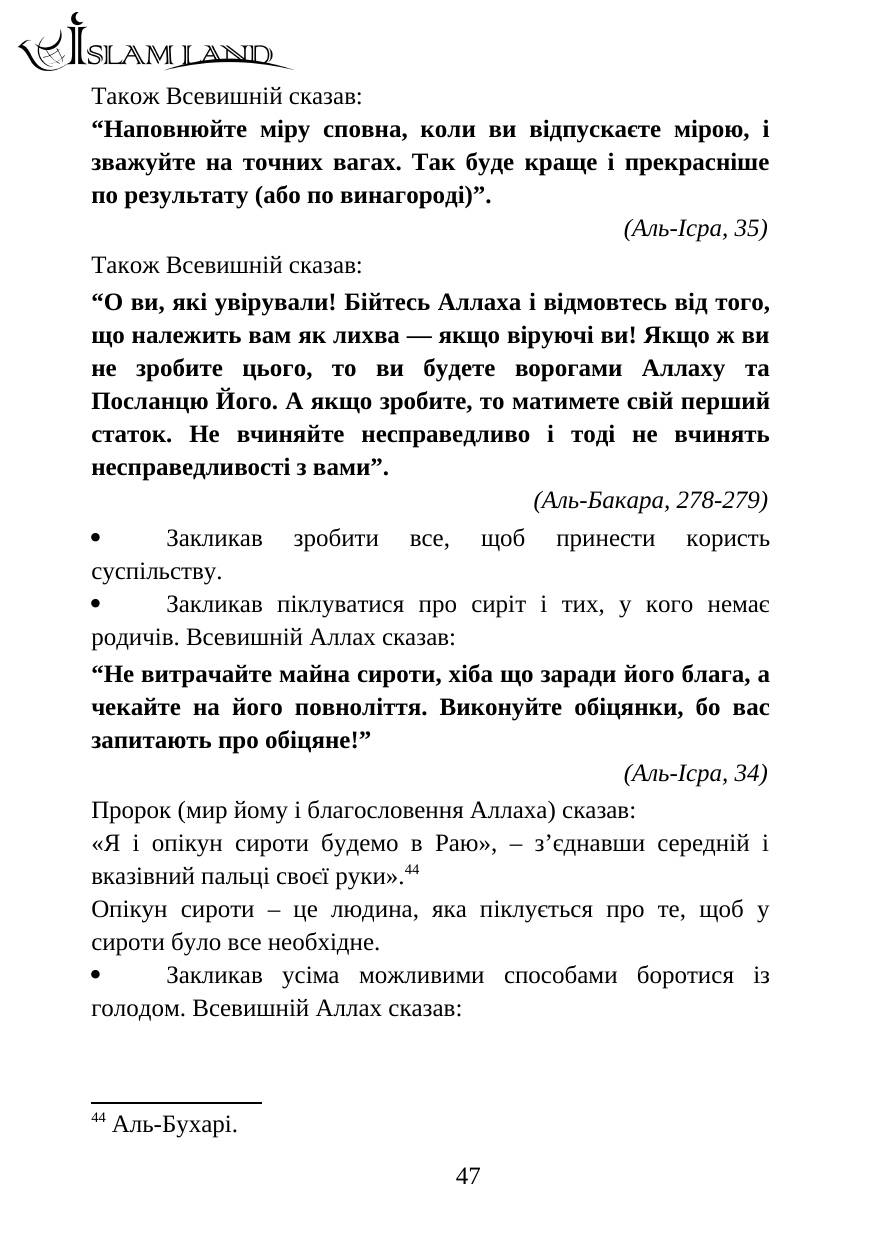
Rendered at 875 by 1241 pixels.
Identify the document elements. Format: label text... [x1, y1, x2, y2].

list Закликав усіма можливими способами боротися із голодом. Всевишній Аллах сказав: [91, 960, 770, 1022]
text (Аль-Ісра, 35) [91, 213, 770, 242]
text Пророк (мир йому і благословення Аллаха) сказав: [91, 795, 770, 824]
text «Я і опікун сироти будемо в Раю», – з’єднавши середній і вказівний пальці своєї руки». [91, 828, 770, 890]
list Закликав зробити все, щоб принести користь суспільству. [91, 523, 770, 584]
list Закликав піклуватися про сиріт і тих, у кого немає родичів. Всевишній Аллах сказав: [91, 589, 770, 651]
picture [17, 12, 295, 71]
subtitle “О ви, якi увiрували! Бiйтесь Аллаха i вiдмовтесь вiд того, що належить вам як лихва — якщо вiруючi ви! Якщо ж ви не зробите цього, то ви будете ворогами Аллаху та Посланцю Його. А якщо зробите, то матимете свiй перший статок. Не вчиняйте несправедливо i тодi не вчинять несправедливостi з вами”. [91, 287, 770, 481]
text Також Всевишній сказав: [91, 81, 770, 110]
subtitle “Не витрачайте майна сироти, хiба що заради його блага, а чекайте на його повнолiття. Виконуйте обiцянки, бо вас запитають про обiцяне!” [91, 659, 770, 754]
text Опікун сироти – це людина, яка піклується про те, щоб у сироти було все необхідне. [91, 894, 770, 956]
text (Аль-Бакара, 278-279) [91, 486, 770, 514]
text “Наповнюйте міру сповна, коли ви відпускаєте мірою, і зважуйте на точних вагах. Так буде краще і прекрасніше по результату (або по винагороді)”. [91, 114, 770, 209]
text Також Всевишній сказав: [91, 250, 770, 279]
text (Аль-Ісра, 34) [91, 758, 770, 787]
